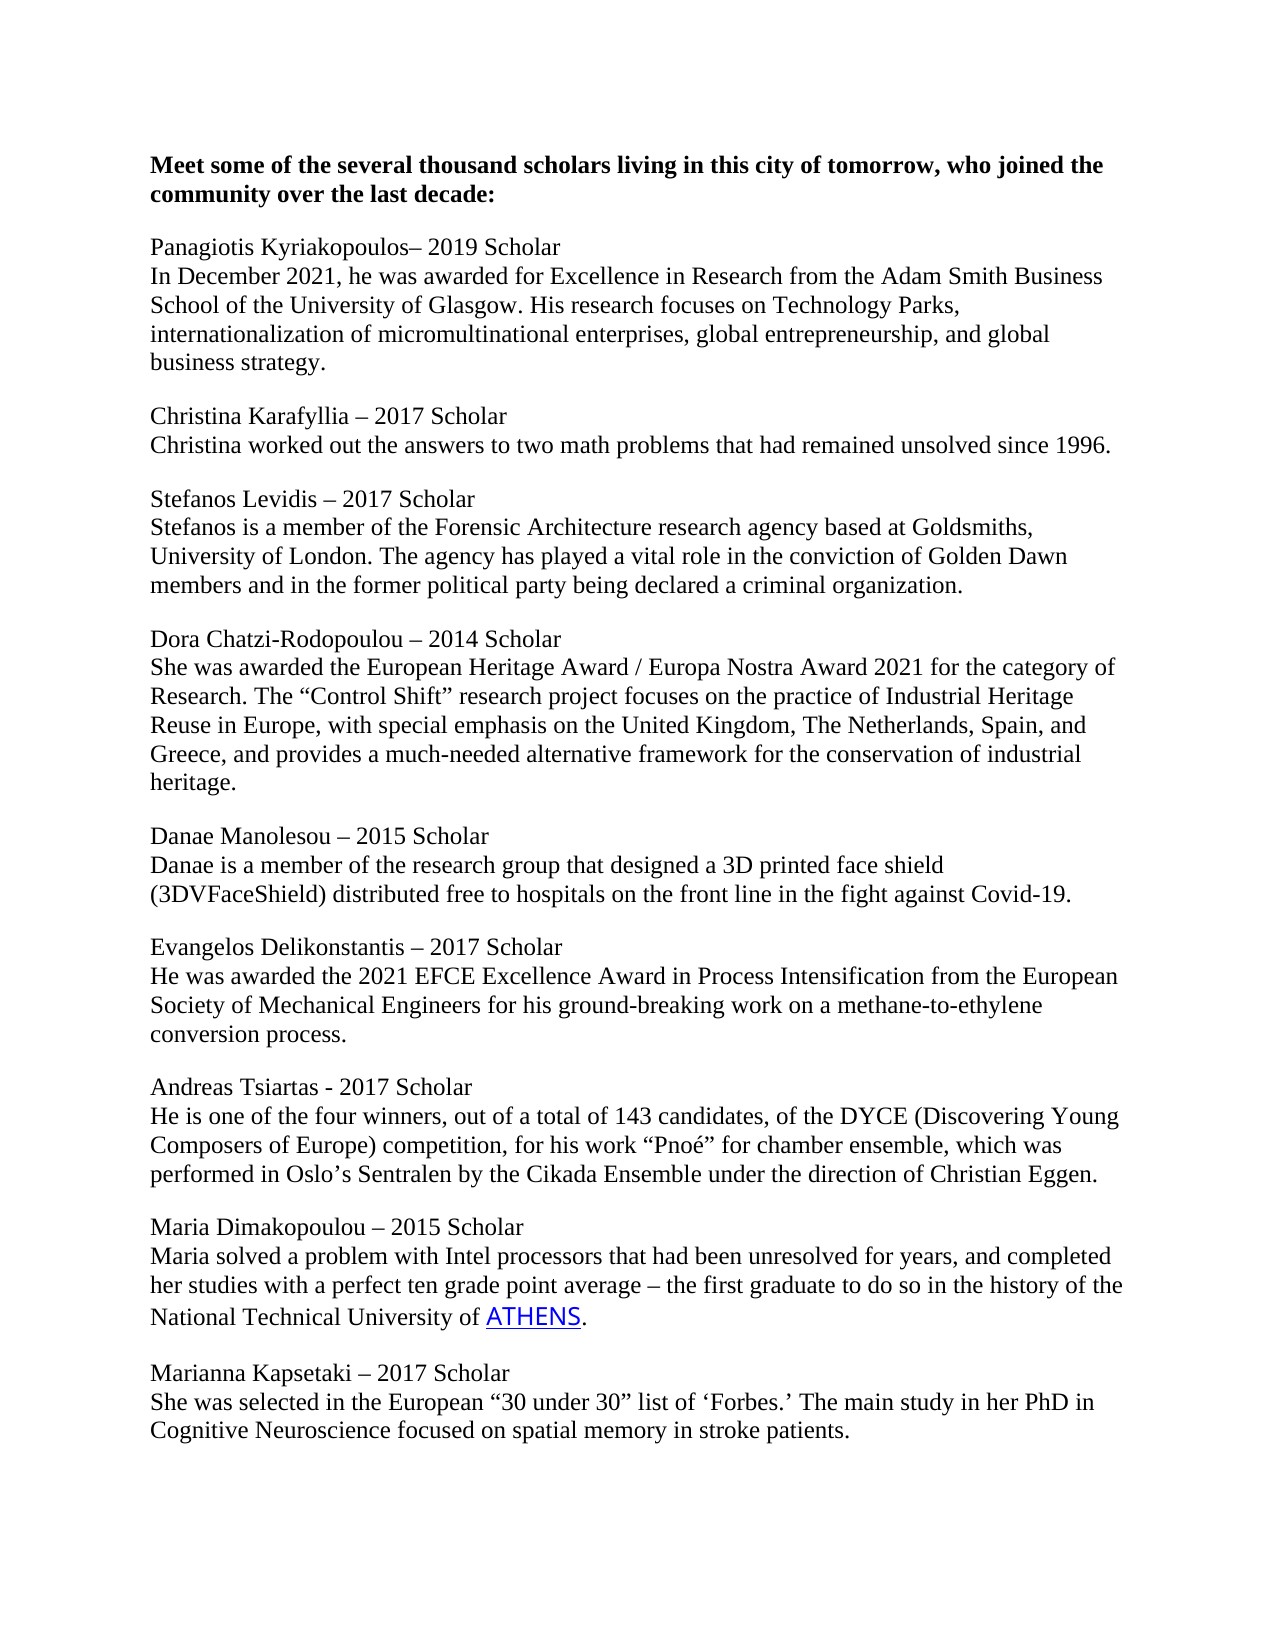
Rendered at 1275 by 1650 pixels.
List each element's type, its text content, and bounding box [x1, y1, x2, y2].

text Danae Manolesou – 2015 Scholar Danae is a member of the research group that designed a 3D printed face shield (3DVFaceShield) distributed free to hospitals on the front line in the fight against Covid-19. [150, 821, 1125, 907]
text Meet some of the several thousand scholars living in this city of tomorrow, who joined the community over the last decade: [150, 150, 1125, 207]
text Christina Karafyllia – 2017 Scholar Christina worked out the answers to two math problems that had remained unsolved since 1996. [150, 401, 1125, 459]
text Evangelos Delikonstantis – 2017 Scholar He was awarded the 2021 EFCE Excellence Award in Process Intensification from the European Society of Mechanical Engineers for his ground-breaking work on a methane-to-ethylene conversion process. [150, 932, 1125, 1047]
text Panagiotis Kyriakopoulos– 2019 Scholar In December 2021, he was awarded for Excellence in Research from the Adam Smith Business School of the University of Glasgow. His research focuses on Technology Parks, internationalization of micromultinational enterprises, global entrepreneurship, and global business strategy. [150, 232, 1125, 376]
text Marianna Kapsetaki – 2017 Scholar She was selected in the European “30 under 30” list of ‘Forbes.’ The main study in her PhD in Cognitive Neuroscience focused on spatial memory in stroke patients. [150, 1358, 1125, 1444]
text Andreas Tsiartas - 2017 Scholar He is one of the four winners, out of a total of 143 candidates, of the DYCE (Discovering Young Composers of Europe) competition, for his work “Pnoé” for chamber ensemble, which was performed in Oslo’s Sentralen by the Cikada Ensemble under the direction of Christian Eggen. [150, 1072, 1125, 1187]
text Maria Dimakopoulou – 2015 Scholar Maria solved a problem with Intel processors that had been unresolved for years, and completed her studies with a perfect ten grade point average – the first graduate to do so in the history of the National Technical University of ATHENS. [150, 1212, 1125, 1333]
text Stefanos Levidis – 2017 Scholar Stefanos is a member of the Forensic Architecture research agency based at Goldsmiths, University of London. The agency has played a vital role in the conviction of Golden Dawn members and in the former political party being declared a criminal organization. [150, 484, 1125, 599]
text Dora Chatzi-Rodopoulou – 2014 Scholar She was awarded the European Heritage Award / Europa Nostra Award 2021 for the category of Research. The “Control Shift” research project focuses on the practice of Industrial Heritage Reuse in Europe, with special emphasis on the United Kingdom, The Netherlands, Spain, and Greece, and provides a much-needed alternative framework for the conservation of industrial heritage. [150, 624, 1125, 796]
